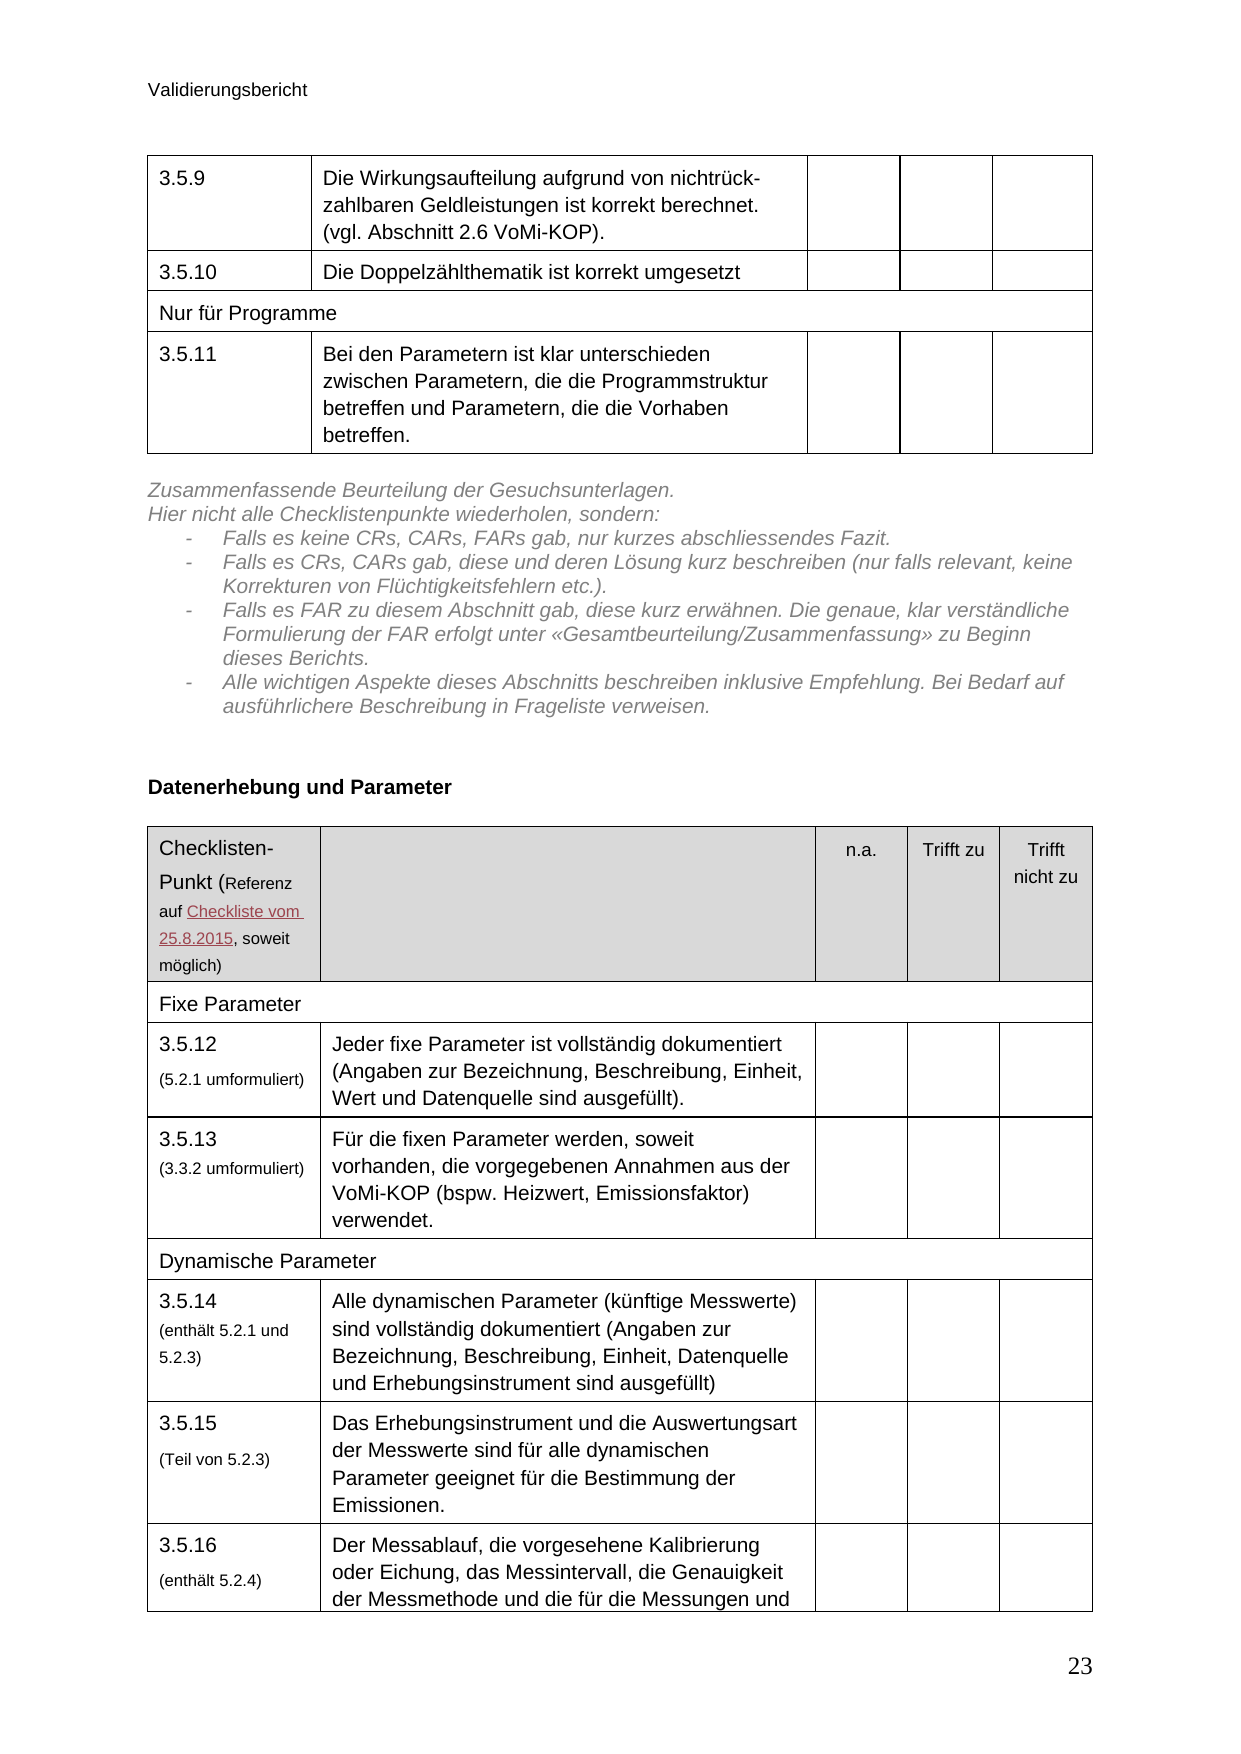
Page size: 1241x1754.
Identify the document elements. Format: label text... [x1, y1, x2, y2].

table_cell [321, 1524, 815, 1611]
table_cell [816, 1118, 907, 1238]
table_cell 3.5.9 [148, 156, 311, 250]
table_cell [908, 1280, 999, 1401]
table_header n.a. [816, 827, 907, 981]
table_cell [816, 1280, 907, 1401]
table_cell Alle dynamischen Parameter (künftige Messwerte) sind vollständig dokumentiert (Angaben zur Bezeichnung, Beschreibung, Einheit, Datenquelle und Erhebungsinstrument sind ausgefüllt) [321, 1280, 815, 1401]
table_cell 3.5.13 (3.3.2 umformuliert) [148, 1118, 320, 1238]
table_cell [901, 332, 992, 453]
table_cell Nur für Programme [148, 291, 1092, 331]
table_cell 3.5.14 (enthält 5.2.1 und 5.2.3) [148, 1280, 320, 1401]
table_cell Dynamische Parameter [148, 1239, 1092, 1279]
table_cell [808, 251, 899, 290]
table_header Checklisten- Punkt (Referenz auf Checkliste vom 25.8.2015, soweit möglich) [148, 827, 320, 981]
table_cell [808, 332, 899, 453]
table_cell [1000, 1402, 1092, 1523]
table_cell 3.5.10 [148, 251, 311, 290]
table_cell [993, 251, 1092, 290]
table_cell Die Doppelzählthematik ist korrekt umgesetzt [312, 251, 807, 290]
table_header Trifft zu [908, 827, 999, 981]
table_cell 3.5.11 [148, 332, 311, 453]
table_cell [816, 1023, 907, 1116]
table_cell 3.5.12 (5.2.1 umformuliert) [148, 1023, 320, 1116]
table_cell [901, 156, 992, 250]
table_cell Für die fixen Parameter werden, soweit vorhanden, die vorgegebenen Annahmen aus der VoMi-KOP (bspw. Heizwert, Emissionsfaktor) verwendet. [321, 1118, 815, 1238]
list Alle wichtigen Aspekte dieses Abschnitts beschreiben inklusive Empfehlung. Bei Bedarf auf ausführlichere Beschreibung in Frageliste verweisen. [185, 669, 1093, 717]
text Hier nicht alle Checklistenpunkte wiederholen, sondern: [148, 502, 1093, 526]
table_header Trifft nicht zu [1000, 827, 1092, 981]
table_cell [993, 332, 1092, 453]
list Falls es CRs, CARs gab, diese und deren Lösung kurz beschreiben (nur falls relevant, keine Korrekturen von Flüchtigkeitsfehlern etc.). [185, 550, 1093, 598]
table_cell Bei den Parametern ist klar unterschieden zwischen Parametern, die die Programmstruktur betreffen und Parametern, die die Vorhaben betreffen. [312, 332, 807, 453]
table_cell [908, 1118, 999, 1238]
table_cell [1000, 1524, 1092, 1611]
text Zusammenfassende Beurteilung der Gesuchsunterlagen. [148, 478, 1093, 502]
table_cell [816, 1524, 907, 1611]
list Falls es keine CRs, CARs, FARs gab, nur kurzes abschliessendes Fazit. [185, 526, 1093, 550]
table_cell Die Wirkungsaufteilung aufgrund von nichtrückzahlbaren Geldleistungen ist korrekt berechnet. (vgl. Abschnitt 2.6 VoMi-KOP). [312, 156, 807, 250]
table_cell [908, 1023, 999, 1116]
table_cell Das Erhebungsinstrument und die Auswertungsart der Messwerte sind für alle dynamischen Parameter geeignet für die Bestimmung der Emissionen. [321, 1402, 815, 1523]
table_cell [1000, 1023, 1092, 1116]
table_cell [901, 251, 992, 290]
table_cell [148, 1524, 320, 1611]
text Datenerhebung und Parameter [148, 772, 1093, 799]
table_cell Fixe Parameter [148, 982, 1092, 1022]
table_cell 3.5.15 (Teil von 5.2.3) [148, 1402, 320, 1523]
table_cell [1000, 1280, 1092, 1401]
table_cell [908, 1524, 999, 1611]
table_cell Jeder fixe Parameter ist vollständig dokumentiert (Angaben zur Bezeichnung, Beschreibung, Einheit, Wert und Datenquelle sind ausgefüllt). [321, 1023, 815, 1116]
table_header [321, 827, 815, 981]
table_cell [908, 1402, 999, 1523]
table_cell [816, 1402, 907, 1523]
table_cell [808, 156, 899, 250]
table_cell [1000, 1118, 1092, 1238]
list Falls es FAR zu diesem Abschnitt gab, diese kurz erwähnen. Die genaue, klar verständliche Formulierung der FAR erfolgt unter «Gesamtbeurteilung/Zusammenfassung» zu Beginn dieses Berichts. [185, 598, 1093, 669]
table_cell [993, 156, 1092, 250]
